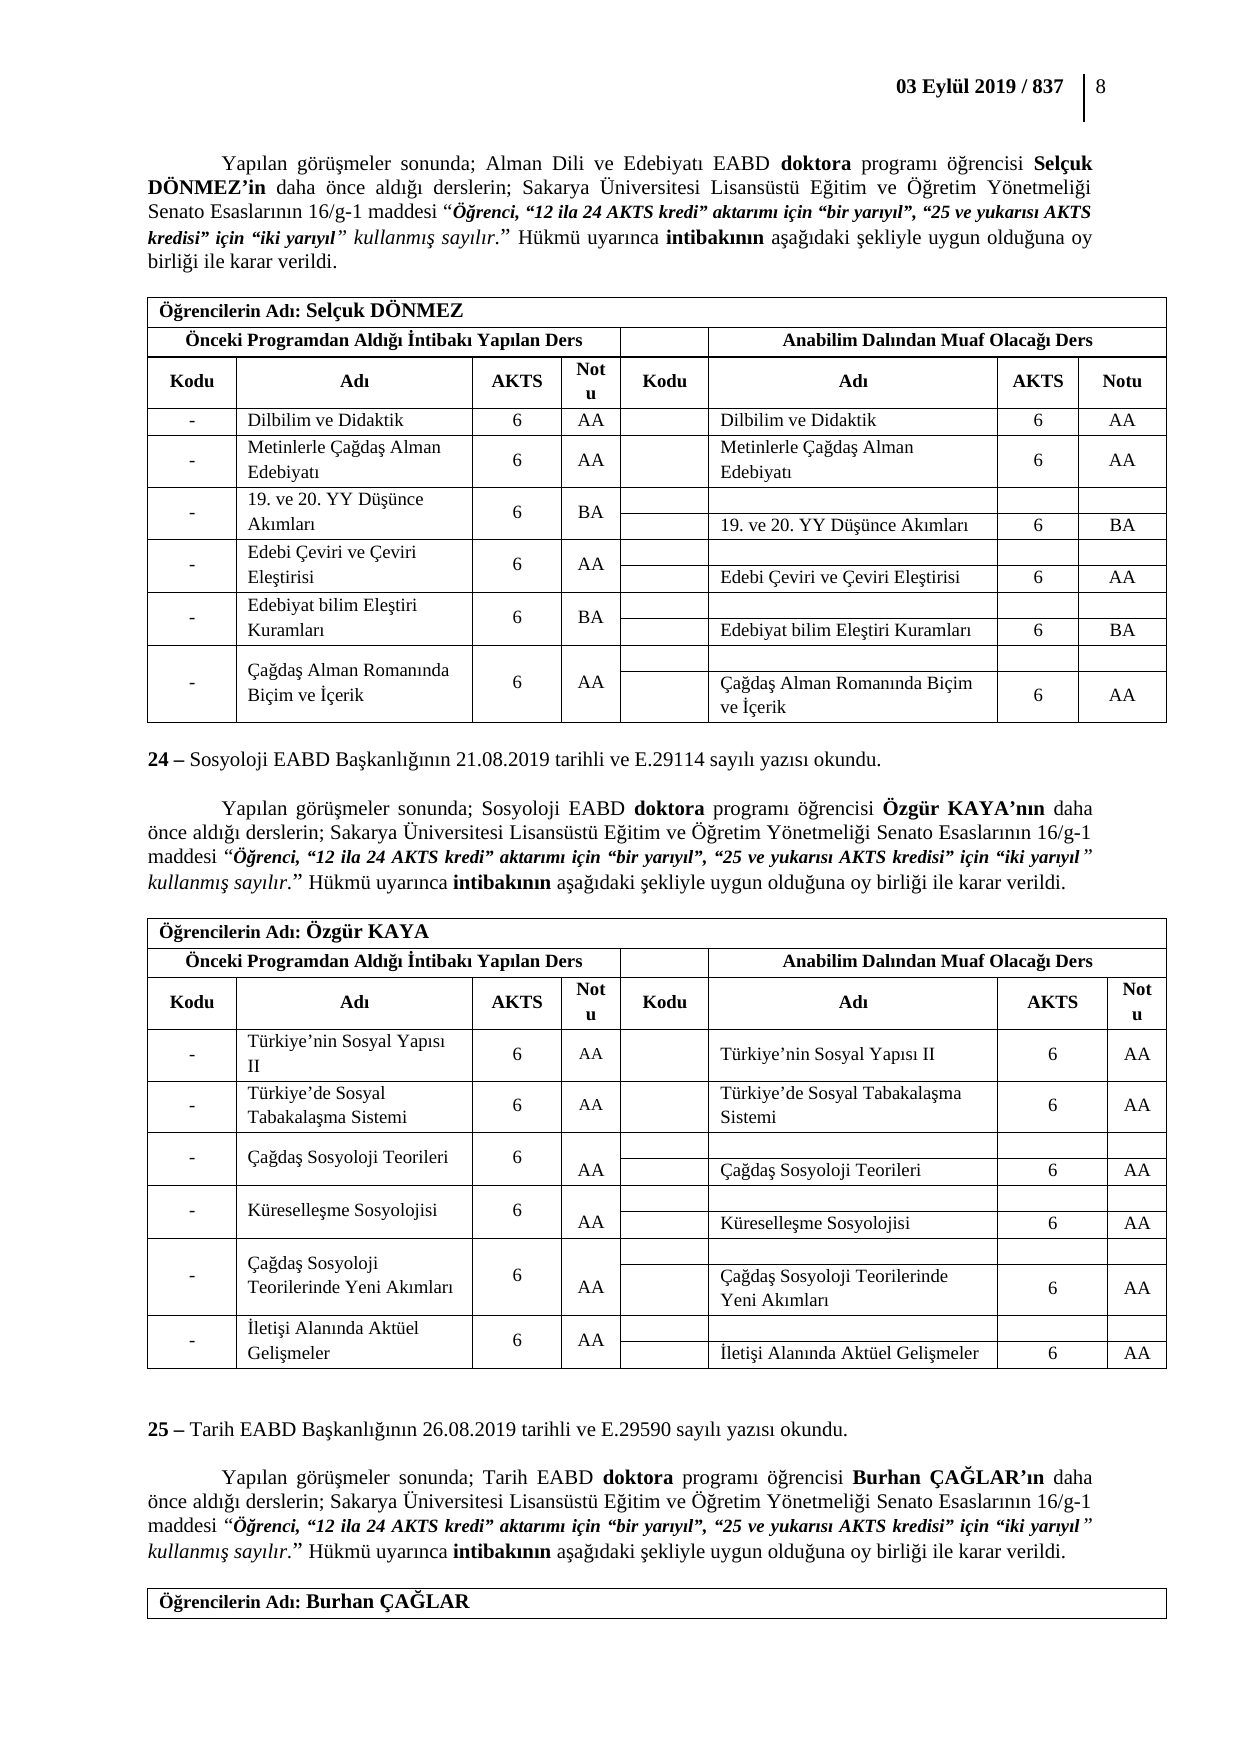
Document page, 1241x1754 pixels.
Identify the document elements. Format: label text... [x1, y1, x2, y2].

table_cell [621, 672, 708, 722]
table_cell [1108, 1186, 1166, 1211]
table_cell [621, 566, 708, 592]
table_cell [621, 646, 708, 671]
table_cell Edebi Çeviri ve Çeviri Eleştirisi [709, 566, 997, 592]
table_cell Türkiye’nin Sosyal Yapısı II [237, 1030, 472, 1081]
table_cell Notu [562, 358, 620, 408]
table_cell Adı [237, 358, 472, 408]
table_header Öğrencilerin Adı: Burhan ÇAĞLAR [148, 1589, 1166, 1617]
table_cell İletişi Alanında Aktüel Gelişmeler [237, 1316, 472, 1368]
table_cell AA [562, 409, 620, 435]
table_cell AA [562, 1133, 620, 1185]
table_cell [621, 1212, 708, 1238]
table_cell [709, 1316, 997, 1341]
table_cell [709, 540, 997, 565]
table_cell [621, 1186, 708, 1211]
table_cell [621, 593, 708, 618]
table_cell Metinlerle Çağdaş Alman Edebiyatı [709, 436, 997, 487]
table_cell [621, 1133, 708, 1158]
table_cell 6 [998, 566, 1078, 592]
table_cell Küreselleşme Sosyolojisi [709, 1212, 997, 1238]
table_cell [621, 1342, 708, 1368]
table_cell 6 [473, 1186, 561, 1238]
table_header Öğrencilerin Adı: Selçuk DÖNMEZ [148, 298, 1166, 327]
table_cell AA [1079, 409, 1166, 435]
table_cell 6 [998, 672, 1078, 722]
table_cell [621, 436, 708, 487]
table_cell 6 [473, 436, 561, 487]
table_cell [621, 1316, 708, 1341]
text 24 – Sosyoloji EABD Başkanlığının 21.08.2019 tarihli ve E.29114 sayılı yazısı okundu. [148, 747, 1093, 771]
table_cell 6 [473, 409, 561, 435]
table_cell [621, 1082, 708, 1132]
table_cell AA [562, 1316, 620, 1368]
table_cell 6 [473, 1133, 561, 1185]
table_cell [1108, 1316, 1166, 1341]
table_cell [998, 593, 1078, 618]
table_cell [998, 1133, 1107, 1158]
table_header Öğrencilerin Adı: Özgür KAYA [148, 919, 1166, 948]
table_cell AA [1079, 672, 1166, 722]
table_cell Dilbilim ve Didaktik [709, 409, 997, 435]
table_cell Notu [562, 978, 620, 1029]
table_cell İletişi Alanında Aktüel Gelişmeler [709, 1342, 997, 1368]
table_cell [1079, 488, 1166, 512]
table_cell Metinlerle Çağdaş Alman Edebiyatı [237, 436, 472, 487]
table_cell Edebiyat bilim Eleştiri Kuramları [237, 593, 472, 645]
table_cell Önceki Programdan Aldığı İntibakı Yapılan Ders [148, 949, 620, 977]
table_cell [998, 1316, 1107, 1341]
table_cell BA [562, 593, 620, 645]
table_cell 6 [473, 646, 561, 722]
table_cell 6 [473, 1082, 561, 1132]
table_cell Edebiyat bilim Eleştiri Kuramları [709, 619, 997, 645]
table_cell Çağdaş Sosyoloji Teorilerinde Yeni Akımları [237, 1239, 472, 1315]
table_cell [621, 540, 708, 565]
table_cell 6 [473, 488, 561, 539]
text 25 – Tarih EABD Başkanlığının 26.08.2019 tarihli ve E.29590 sayılı yazısı okundu. [148, 1417, 1093, 1441]
table_cell [998, 1186, 1107, 1211]
table_cell [621, 949, 708, 977]
table_cell Adı [709, 978, 997, 1029]
table_cell [621, 328, 708, 356]
table_cell [709, 1133, 997, 1158]
table_cell 6 [998, 1082, 1107, 1132]
table_cell 6 [473, 1030, 561, 1081]
table_cell BA [562, 488, 620, 539]
table_cell 6 [998, 436, 1078, 487]
table_cell [1079, 646, 1166, 671]
table_cell 6 [473, 1239, 561, 1315]
table_cell 6 [473, 1316, 561, 1368]
table_cell [998, 646, 1078, 671]
table_cell Çağdaş Sosyoloji Teorilerinde Yeni Akımları [709, 1265, 997, 1315]
table_cell - [148, 409, 236, 435]
table_cell [621, 1030, 708, 1081]
table_cell AA [1108, 1342, 1166, 1368]
table_cell Çağdaş Alman Romanında Biçim ve İçerik [237, 646, 472, 722]
table_cell [1108, 1239, 1166, 1263]
table_cell - [148, 1186, 236, 1238]
table_cell [621, 1239, 708, 1263]
table_cell AA [1108, 1159, 1166, 1185]
table_cell [709, 488, 997, 512]
table_cell - [148, 1133, 236, 1185]
table_cell - [148, 1239, 236, 1315]
table_cell 6 [473, 540, 561, 592]
table_cell [1108, 1133, 1166, 1158]
table_cell Kodu [621, 358, 708, 408]
table_cell Önceki Programdan Aldığı İntibakı Yapılan Ders [148, 328, 620, 356]
table_cell Notu [1108, 978, 1166, 1029]
table_cell 6 [998, 1265, 1107, 1315]
table_cell - [148, 593, 236, 645]
table_cell - [148, 436, 236, 487]
table_cell AA [1108, 1030, 1166, 1081]
table_cell [621, 409, 708, 435]
table_cell - [148, 1316, 236, 1368]
table_cell Edebi Çeviri ve Çeviri Eleştirisi [237, 540, 472, 592]
table_cell 6 [998, 1342, 1107, 1368]
table_cell 19. ve 20. YY Düşünce Akımları [709, 514, 997, 539]
table_cell 6 [998, 1212, 1107, 1238]
table_cell 6 [998, 514, 1078, 539]
table_cell 6 [998, 1030, 1107, 1081]
table_cell Çağdaş Alman Romanında Biçim ve İçerik [709, 672, 997, 722]
table_cell Anabilim Dalından Muaf Olacağı Ders [709, 949, 1166, 977]
table_cell [621, 619, 708, 645]
table_cell Küreselleşme Sosyolojisi [237, 1186, 472, 1238]
table_cell Türkiye’de Sosyal Tabakalaşma Sistemi [237, 1082, 472, 1132]
table_cell - [148, 646, 236, 722]
table_cell Türkiye’de Sosyal Tabakalaşma Sistemi [709, 1082, 997, 1132]
table_cell [998, 540, 1078, 565]
table_cell AA [562, 1239, 620, 1315]
text Yapılan görüşmeler sonunda; Sosyoloji EABD doktora programı öğrencisi Özgür KAYA’nın daha önce aldığı derslerin; Sakarya Üniversitesi Lisansüstü Eğitim ve Öğretim Yönetmeliği Senato Esaslarının 16/g-1 maddesi “Öğrenci, “12 ila 24 AKTS kredi” aktarımı için “bir yarıyıl”, “25 ve yukarısı AKTS kredisi” için “iki yarıyıl” kullanmış sayılır.” Hükmü uyarınca intibakının aşağıdaki şekliyle uygun olduğuna oy birliği ile karar verildi. [148, 796, 1093, 894]
table_cell - [148, 1082, 236, 1132]
table_cell [621, 514, 708, 539]
table_cell 6 [998, 409, 1078, 435]
table_cell Adı [709, 358, 997, 408]
table_cell AKTS [998, 978, 1107, 1029]
text Yapılan görüşmeler sonunda; Alman Dili ve Edebiyatı EABD doktora programı öğrencisi Selçuk DÖNMEZ’in daha önce aldığı derslerin; Sakarya Üniversitesi Lisansüstü Eğitim ve Öğretim Yönetmeliği Senato Esaslarının 16/g-1 maddesi “Öğrenci, “12 ila 24 AKTS kredi” aktarımı için “bir yarıyıl”, “25 ve yukarısı AKTS kredisi” için “iki yarıyıl” kullanmış sayılır.” Hükmü uyarınca intibakının aşağıdaki şekliyle uygun olduğuna oy birliği ile karar verildi. [148, 151, 1093, 273]
table_cell AA [562, 1082, 620, 1132]
table_cell - [148, 488, 236, 539]
table_cell [621, 1265, 708, 1315]
table_cell [709, 1239, 997, 1263]
table_cell Anabilim Dalından Muaf Olacağı Ders [709, 328, 1166, 356]
table_cell - [148, 540, 236, 592]
table_cell [709, 593, 997, 618]
table_cell BA [1079, 619, 1166, 645]
table_cell [621, 1159, 708, 1185]
table_cell Adı [237, 978, 472, 1029]
table_cell BA [1079, 514, 1166, 539]
table_cell - [148, 1030, 236, 1081]
table_cell AKTS [473, 358, 561, 408]
table_cell [709, 646, 997, 671]
table_cell AA [1108, 1265, 1166, 1315]
table_cell Türkiye’nin Sosyal Yapısı II [709, 1030, 997, 1081]
table_cell AKTS [473, 978, 561, 1029]
table_cell [998, 488, 1078, 512]
table_cell [621, 488, 708, 512]
table_cell [1079, 540, 1166, 565]
table_cell Kodu [148, 358, 236, 408]
table_cell Kodu [621, 978, 708, 1029]
table_cell AA [1108, 1212, 1166, 1238]
table_cell [1079, 593, 1166, 618]
table_cell AA [562, 646, 620, 722]
table_cell [998, 1239, 1107, 1263]
table_cell AA [562, 1030, 620, 1081]
table_cell AA [562, 540, 620, 592]
table_cell Kodu [148, 978, 236, 1029]
table_cell Çağdaş Sosyoloji Teorileri [709, 1159, 997, 1185]
table_cell AA [562, 1186, 620, 1238]
table_cell AA [1079, 436, 1166, 487]
text Yapılan görüşmeler sonunda; Tarih EABD doktora programı öğrencisi Burhan ÇAĞLAR’ın daha önce aldığı derslerin; Sakarya Üniversitesi Lisansüstü Eğitim ve Öğretim Yönetmeliği Senato Esaslarının 16/g-1 maddesi “Öğrenci, “12 ila 24 AKTS kredi” aktarımı için “bir yarıyıl”, “25 ve yukarısı AKTS kredisi” için “iki yarıyıl” kullanmış sayılır.” Hükmü uyarınca intibakının aşağıdaki şekliyle uygun olduğuna oy birliği ile karar verildi. [148, 1465, 1093, 1564]
table_cell 6 [998, 619, 1078, 645]
table_cell 19. ve 20. YY Düşünce Akımları [237, 488, 472, 539]
table_cell AA [1079, 566, 1166, 592]
table_cell Notu [1079, 358, 1166, 408]
table_cell AKTS [998, 358, 1078, 408]
table_cell Çağdaş Sosyoloji Teorileri [237, 1133, 472, 1185]
table_cell 6 [998, 1159, 1107, 1185]
table_cell Dilbilim ve Didaktik [237, 409, 472, 435]
table_cell [709, 1186, 997, 1211]
table_cell AA [562, 436, 620, 487]
table_cell 6 [473, 593, 561, 645]
table_cell AA [1108, 1082, 1166, 1132]
